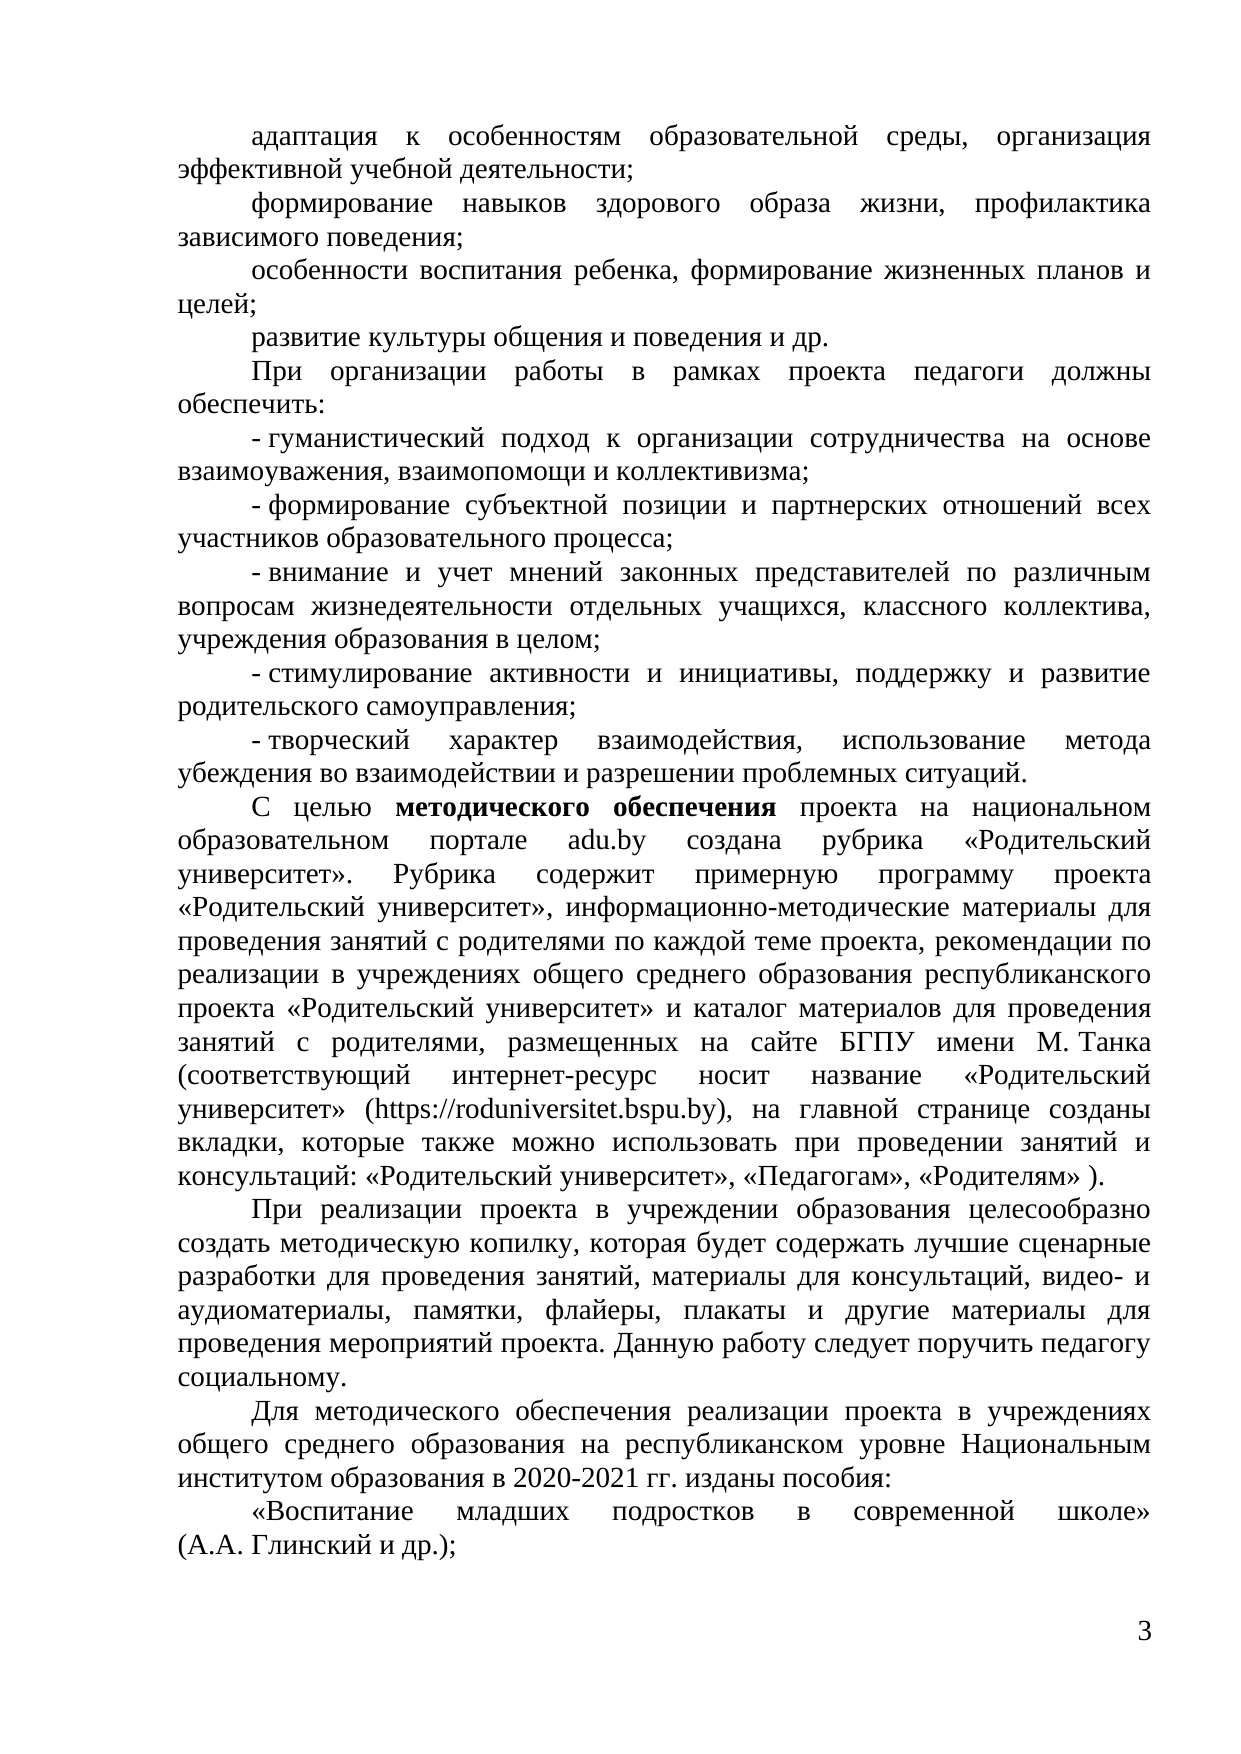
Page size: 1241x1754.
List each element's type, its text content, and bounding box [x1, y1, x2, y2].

text При реализации проекта в учреждении образования целесообразно создать методическую копилку, которая будет содержать лучшие сценарные разработки для проведения занятий, материалы для консультаций, видео- и аудиоматериалы, памятки, флайеры, плакаты и другие материалы для проведения мероприятий проекта. Данную работу следует поручить педагогу социальному. [177, 1191, 1152, 1393]
text - стимулирование активности и инициативы, поддержку и развитие родительского самоуправления; [177, 655, 1152, 722]
text - внимание и учет мнений законных представителей по различным вопросам жизнедеятельности отдельных учащихся, классного коллектива, учреждения образования в целом; [177, 554, 1152, 655]
text С целью методического обеспечения проекта на национальном образовательном портале adu.by создана рубрика «Родительский университет». Рубрика содержит примерную программу проекта «Родительский университет», информационно-методические материалы для проведения занятий с родителями по каждой теме проекта, рекомендации по реализации в учреждениях общего среднего образования республиканского проекта «Родительский университет» и каталог материалов для проведения занятий с родителями, размещенных на сайте БГПУ имени М. Танка (соответствующий интернет-ресурс носит название «Родительский университет» (https://roduniversitet.bspu.by), на главной странице созданы вкладки, которые также можно использовать при проведении занятий и консультаций: «Родительский университет», «Педагогам», «Родителям» ). [177, 789, 1152, 1191]
text - формирование субъектной позиции и партнерских отношений всех участников образовательного процесса; [177, 487, 1152, 554]
text формирование навыков здорового образа жизни, профилактика зависимого поведения; [177, 185, 1152, 252]
text особенности воспитания ребенка, формирование жизненных планов и целей; [177, 252, 1152, 319]
text - гуманистический подход к организации сотрудничества на основе взаимоуважения, взаимопомощи и коллективизма; [177, 420, 1152, 487]
text развитие культуры общения и поведения и др. [177, 319, 1152, 353]
text адаптация к особенностям образовательной среды, организация эффективной учебной деятельности; [177, 118, 1152, 185]
text При организации работы в рамках проекта педагоги должны обеспечить: [177, 353, 1152, 420]
text Для методического обеспечения реализации проекта в учреждениях общего среднего образования на республиканском уровне Национальным институтом образования в 2020-2021 гг. изданы пособия: [177, 1393, 1152, 1493]
text - творческий характер взаимодействия, использование метода убеждения во взаимодействии и разрешении проблемных ситуаций. [177, 722, 1152, 789]
text «Воспитание младших подростков в современной школе» (А.А. Глинский и др.); [177, 1493, 1152, 1560]
